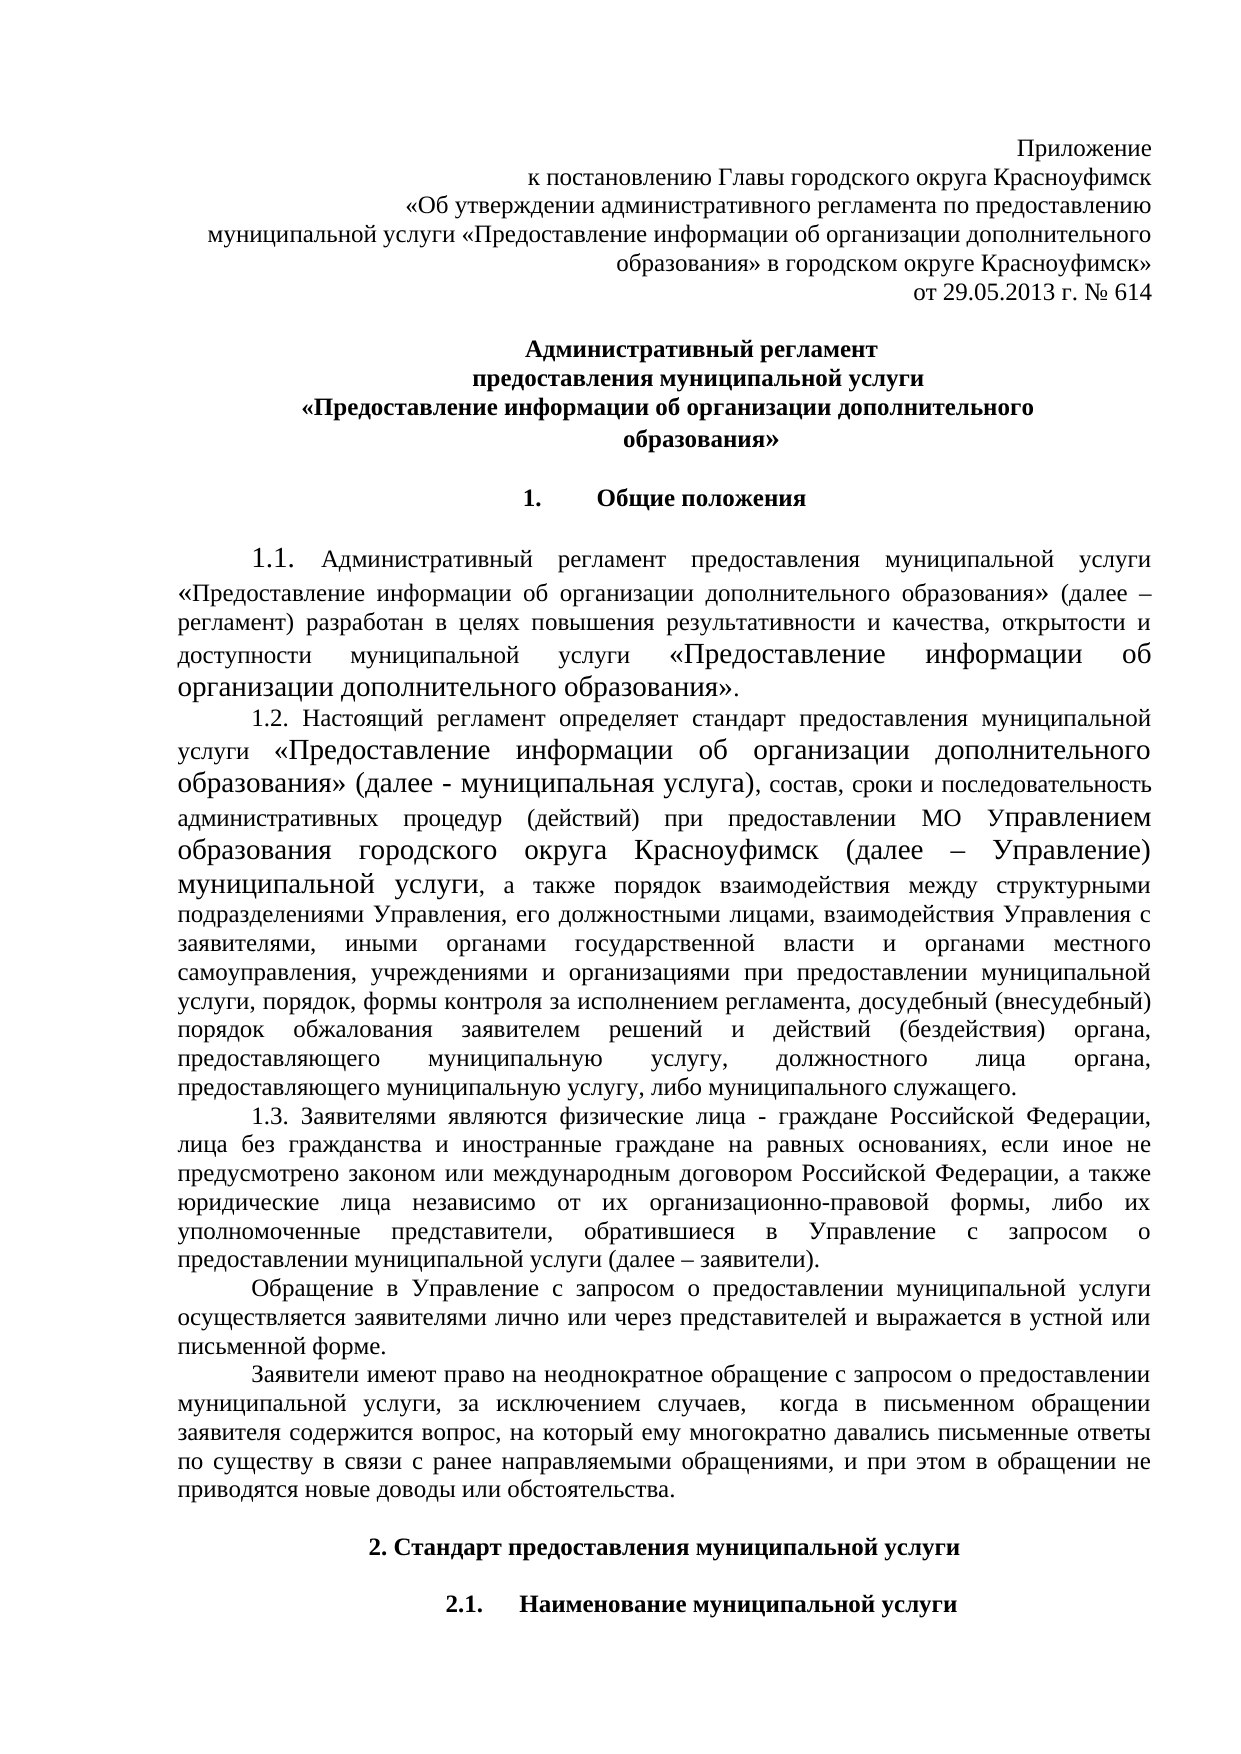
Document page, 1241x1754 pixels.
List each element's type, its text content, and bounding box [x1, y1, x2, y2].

text Административный регламент [177, 334, 1152, 363]
text предоставления муниципальной услуги «Предоставление информации об организации дополнительного [177, 363, 1152, 420]
text образования» [177, 420, 1152, 454]
text 1.2. Настоящий регламент определяет стандарт предоставления муниципальной услуги «Предоставление информации об организации дополнительного образования» (далее - муниципальная услуга), состав, сроки и последовательность административных процедур (действий) при предоставлении МО Управлением образования городского округа Красноуфимск (далее – Управление) муниципальной услуги, а также порядок взаимодействия между структурными подразделениями Управления, его должностными лицами, взаимодействия Управления с заявителями, иными органами государственной власти и органами местного самоуправления, учреждениями и организациями при предоставлении муниципальной услуги, порядок, формы контроля за исполнением регламента, досудебный (внесудебный) порядок обжалования заявителем решений и действий (бездействия) органа, предоставляющего муниципальную услугу, должностного лица органа, предоставляющего муниципальную услугу, либо муниципального служащего. [177, 703, 1152, 1101]
text «Об утверждении административного регламента по предоставлению муниципальной услуги «Предоставление информации об организации дополнительного образования» в городском округе Красноуфимск» от 29.05.2013 г. № 614 [177, 190, 1152, 305]
text 1.3. Заявителями являются физические лица - граждане Российской Федерации, лица без гражданства и иностранные граждане на равных основаниях, если иное не предусмотрено законом или международным договором Российской Федерации, а также юридические лица независимо от их организационно-правовой формы, либо их уполномоченные представители, обратившиеся в Управление с запросом о предоставлении муниципальной услуги (далее – заявители). [177, 1101, 1152, 1273]
text Обращение в Управление с запросом о предоставлении муниципальной услуги осуществляется заявителями лично или через представителей и выражается в устной или письменной форме. [177, 1273, 1152, 1359]
text Заявители имеют право на неоднократное обращение с запросом о предоставлении муниципальной услуги, за исключением случаев, когда в письменном обращении заявителя содержится вопрос, на который ему многократно давались письменные ответы по существу в связи с ранее направляемыми обращениями, и при этом в обращении не приводятся новые доводы или обстоятельства. [177, 1359, 1152, 1503]
text Приложение [177, 133, 1152, 162]
list Наименование муниципальной услуги [177, 1589, 1152, 1618]
text к постановлению Главы городского округа Красноуфимск [177, 162, 1152, 190]
list Общие положения [177, 483, 1152, 511]
text 2. Стандарт предоставления муниципальной услуги [177, 1532, 1152, 1561]
text 1.1. Административный регламент предоставления муниципальной услуги «Предоставление информации об организации дополнительного образования» (далее – регламент) разработан в целях повышения результативности и качества, открытости и доступности муниципальной услуги «Предоставление информации об организации дополнительного образования». [177, 540, 1152, 703]
